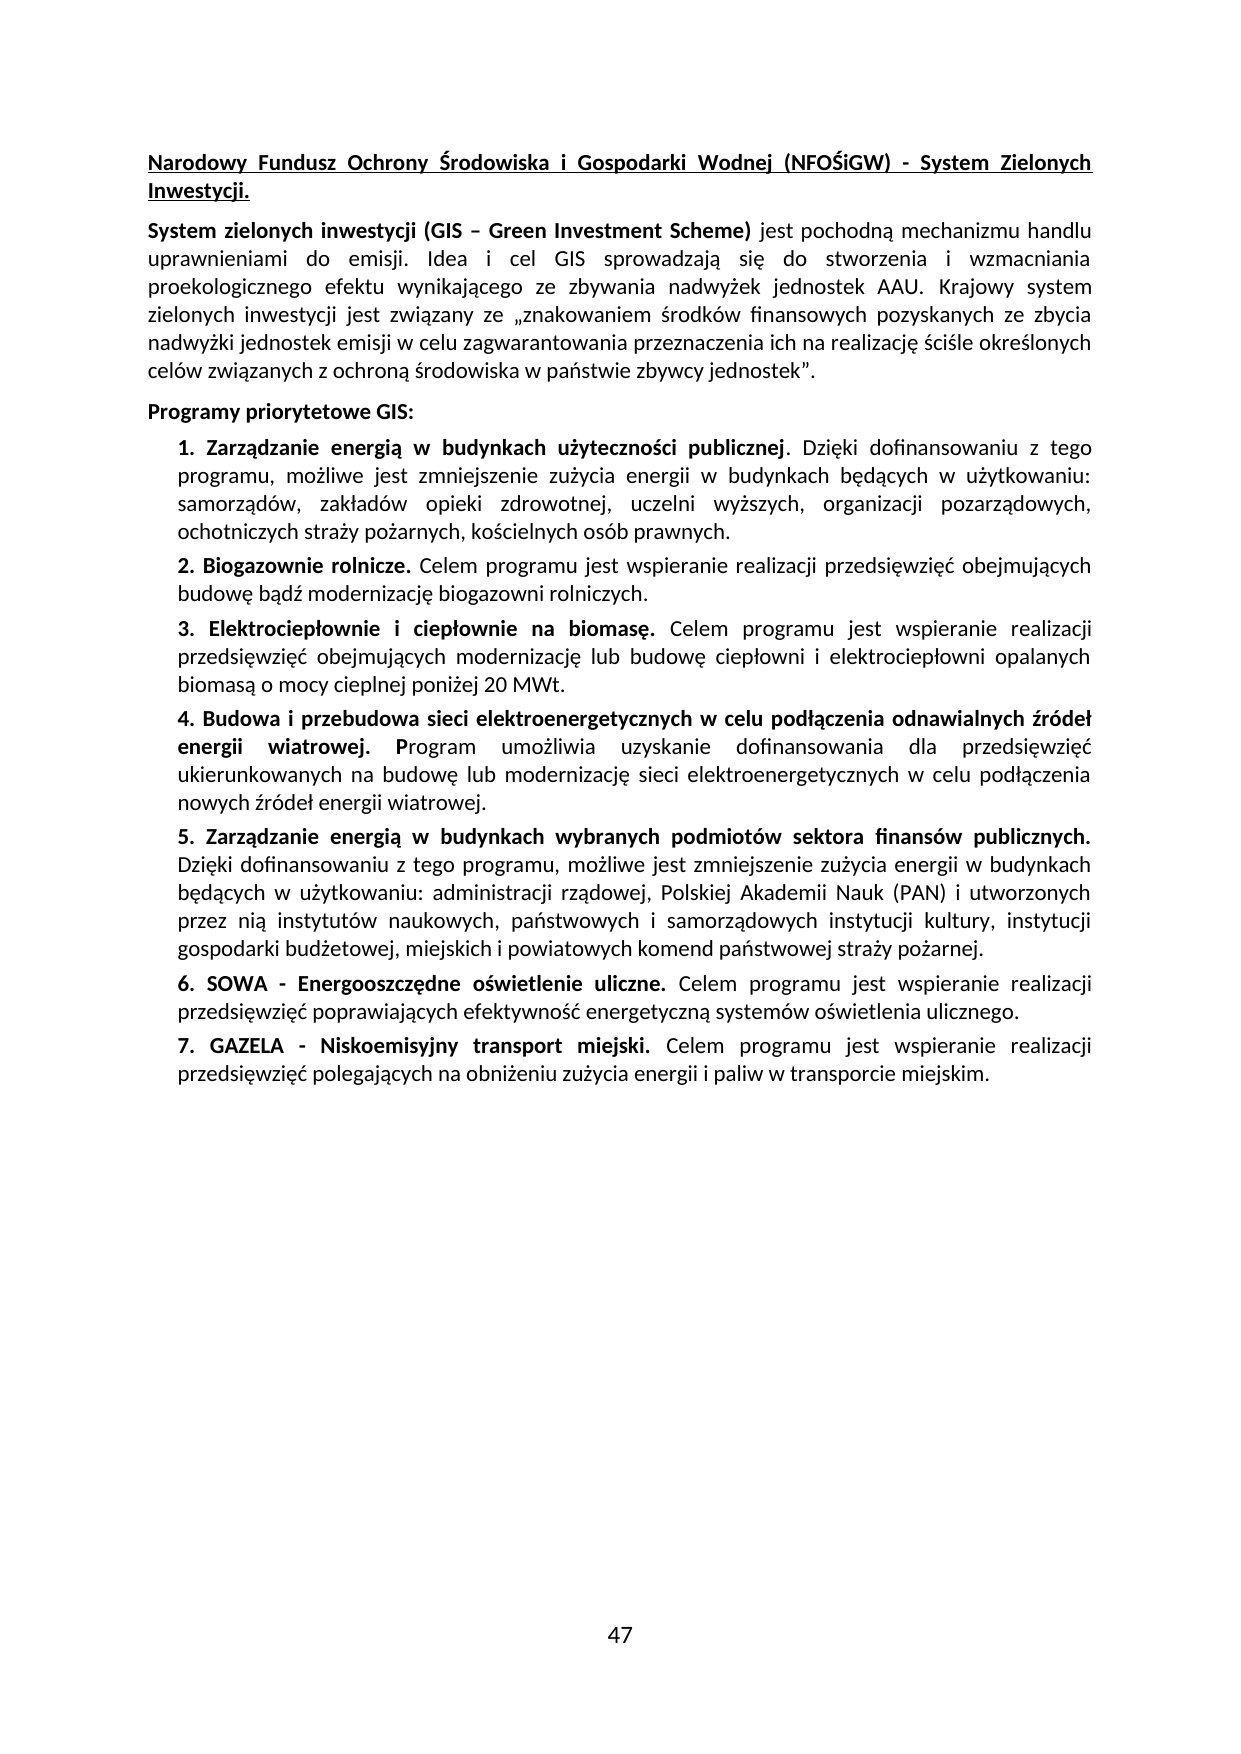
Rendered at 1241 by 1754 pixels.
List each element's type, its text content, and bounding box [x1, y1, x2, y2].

text 5. Zarządzanie energią w budynkach wybranych podmiotów sektora finansów publicznych. Dzięki dofinansowaniu z tego programu, możliwe jest zmniejszenie zużycia energii w budynkach będących w użytkowaniu: administracji rządowej, Polskiej Akademii Nauk (PAN) i utworzonych przez nią instytutów naukowych, państwowych i samorządowych instytucji kultury, instytucji gospodarki budżetowej, miejskich i powiatowych komend państwowej straży pożarnej. [177, 822, 1092, 963]
text 7. GAZELA - Niskoemisyjny transport miejski. Celem programu jest wspieranie realizacji przedsięwzięć polegających na obniżeniu zużycia energii i paliw w transporcie miejskim. [177, 1031, 1092, 1087]
text 6. SOWA - Energooszczędne oświetlenie uliczne. Celem programu jest wspieranie realizacji przedsięwzięć poprawiających efektywność energetyczną systemów oświetlenia ulicznego. [177, 969, 1092, 1025]
text Narodowy Fundusz Ochrony Środowiska i Gospodarki Wodnej (NFOŚiGW) - System Zielonych Inwestycji. [148, 173, 1092, 204]
text 1. Zarządzanie energią w budynkach użyteczności publicznej. Dzięki dofinansowaniu z tego programu, możliwe jest zmniejszenie zużycia energii w budynkach będących w użytkowaniu: samorządów, zakładów opieki zdrowotnej, uczelni wyższych, organizacji pozarządowych, ochotniczych straży pożarnych, kościelnych osób prawnych. [177, 433, 1092, 545]
text 2. Biogazownie rolnicze. Celem programu jest wspieranie realizacji przedsięwzięć obejmujących budowę bądź modernizację biogazowni rolniczych. [177, 552, 1092, 608]
text Narodowy Fundusz Ochrony Środowiska i Gospodarki Wodnej (NFOŚiGW) - System Zielonych Inwestycji. [148, 148, 1092, 172]
text System zielonych inwestycji (GIS – Green Investment Scheme) jest pochodną mechanizmu handlu uprawnieniami do emisji. Idea i cel GIS sprowadzają się do stworzenia i wzmacniania proekologicznego efektu wynikającego ze zbywania nadwyżek jednostek AAU. Krajowy system zielonych inwestycji jest związany ze „znakowaniem środków finansowych pozyskanych ze zbycia nadwyżki jednostek emisji w celu zagwarantowania przeznaczenia ich na realizację ściśle określonych celów związanych z ochroną środowiska w państwie zbywcy jednostek”. [148, 216, 1092, 384]
text 3. Elektrociepłownie i ciepłownie na biomasę. Celem programu jest wspieranie realizacji przedsięwzięć obejmujących modernizację lub budowę ciepłowni i elektrociepłowni opalanych biomasą o mocy cieplnej poniżej 20 MWt. [177, 614, 1092, 698]
text 4. Budowa i przebudowa sieci elektroenergetycznych w celu podłączenia odnawialnych źródeł energii wiatrowej. Program umożliwia uzyskanie dofinansowania dla przedsięwzięć ukierunkowanych na budowę lub modernizację sieci elektroenergetycznych w celu podłączenia nowych źródeł energii wiatrowej. [177, 704, 1092, 816]
text Programy priorytetowe GIS: [148, 397, 1092, 425]
